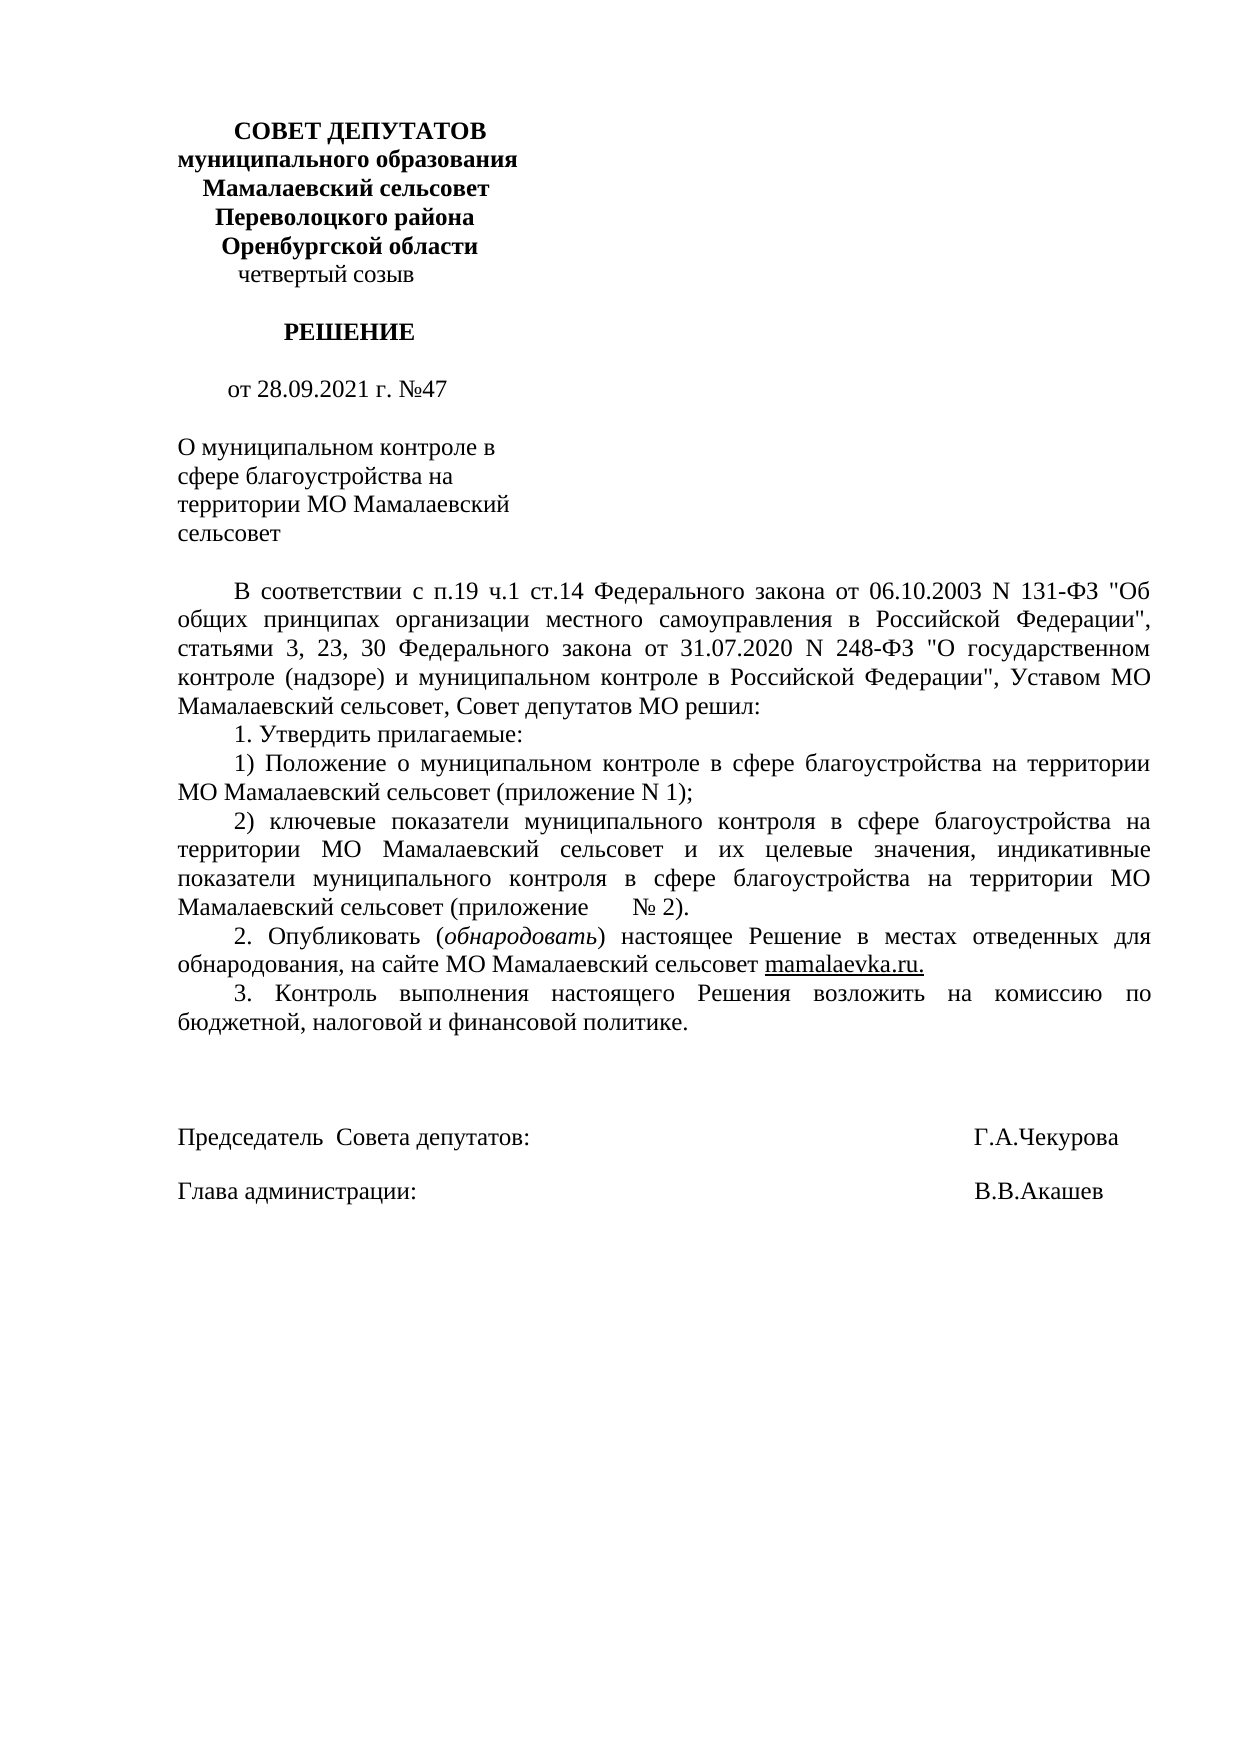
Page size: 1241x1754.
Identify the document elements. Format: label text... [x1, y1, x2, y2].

text РЕШЕНИЕ [177, 317, 1152, 346]
title О муниципальном контроле в сфере благоустройства на территории МО Мамалаевский сельсовет [177, 432, 1152, 547]
text от 28.09.2021 г. №47 [177, 374, 1152, 403]
text 2) ключевые показатели муниципального контроля в сфере благоустройства на территории МО Мамалаевский сельсовет и их целевые значения, индикативные показатели муниципального контроля в сфере благоустройства на территории МО Мамалаевский сельсовет (приложение № 2). [177, 806, 1152, 921]
text 3. Контроль выполнения настоящего Решения возложить на комиссию по бюджетной, налоговой и финансовой политике. [177, 978, 1152, 1036]
text Глава администрации: В.В.Акашев [177, 1176, 1152, 1205]
text 2. Опубликовать (обнародовать) настоящее Решение в местах отведенных для обнародования, на сайте МО Мамалаевский сельсовет mamalaevka.ru. [177, 921, 1152, 978]
text В соответствии с п.19 ч.1 ст.14 Федерального закона от 06.10.2003 N 131-ФЗ "Об общих принципах организации местного самоуправления в Российской Федерации", статьями 3, 23, 30 Федерального закона от 31.07.2020 N 248-ФЗ "О государственном контроле (надзоре) и муниципальном контроле в Российской Федерации", Уставом МО Мамалаевский сельсовет, Совет депутатов МО решил: [177, 576, 1152, 719]
text 1) Положение о муниципальном контроле в сфере благоустройства на территории МО Мамалаевский сельсовет (приложение N 1); [177, 748, 1152, 806]
text СОВЕТ ДЕПУТАТОВ [177, 116, 1152, 144]
text четвертый созыв [177, 259, 1152, 288]
text Мамалаевский сельсовет [177, 173, 1152, 202]
text Оренбургской области [177, 231, 1152, 259]
text 1. Утвердить прилагаемые: [177, 719, 1152, 748]
text Переволоцкого района [177, 202, 1152, 231]
text Председатель Совета депутатов: Г.А.Чекурова [177, 1122, 1152, 1151]
text муниципального образования [177, 144, 1152, 173]
